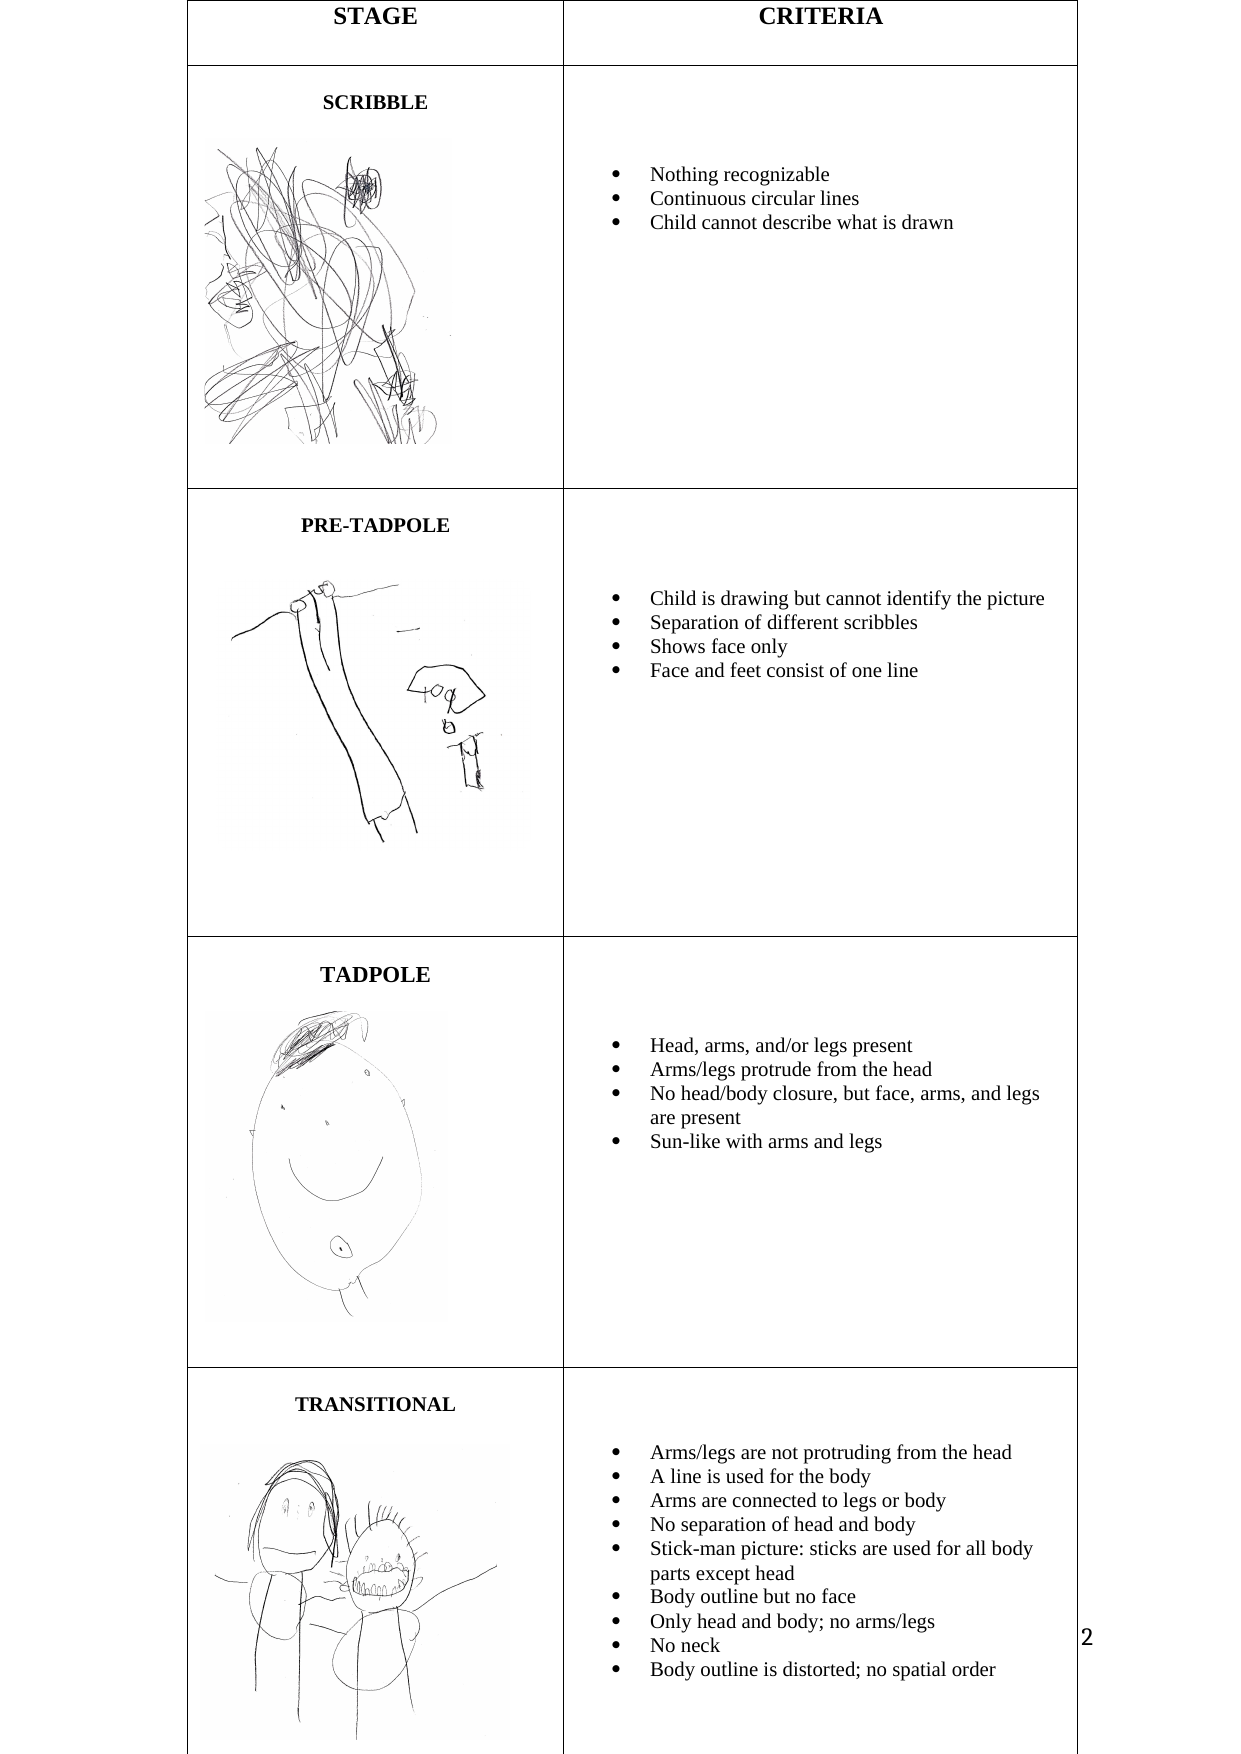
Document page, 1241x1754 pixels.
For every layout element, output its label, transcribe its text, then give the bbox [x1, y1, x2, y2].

table_cell Arms/legs are not protruding from the head A line is used for the body Arms are connected to legs or body No separation of head and body Stick-man picture: sticks are used for all body parts except head Body outline but no face Only head and body; no arms/legs No neck Body outline is distorted; no spatial order [564, 1368, 1077, 1754]
picture [204, 1011, 449, 1322]
table_cell TRANSITIONAL [188, 1368, 563, 1754]
table_cell PRE-TADPOLE [188, 489, 563, 936]
picture [228, 591, 520, 840]
picture [204, 138, 453, 444]
table_cell Head, arms, and/or legs present Arms/legs protrude from the head No head/body closure, but face, arms, and legs are present Sun-like with arms and legs [564, 937, 1077, 1367]
table_cell Nothing recognizable Continuous circular lines Child cannot describe what is drawn [564, 66, 1077, 488]
table_cell Child is drawing but cannot identify the picture Separation of different scribbles Shows face only Face and feet consist of one line [564, 489, 1077, 936]
picture [200, 1444, 511, 1740]
table_header STAGE [188, 1, 563, 65]
table_cell SCRIBBLE [188, 66, 563, 488]
table_header CRITERIA [564, 1, 1077, 65]
table_cell TADPOLE [188, 937, 563, 1367]
